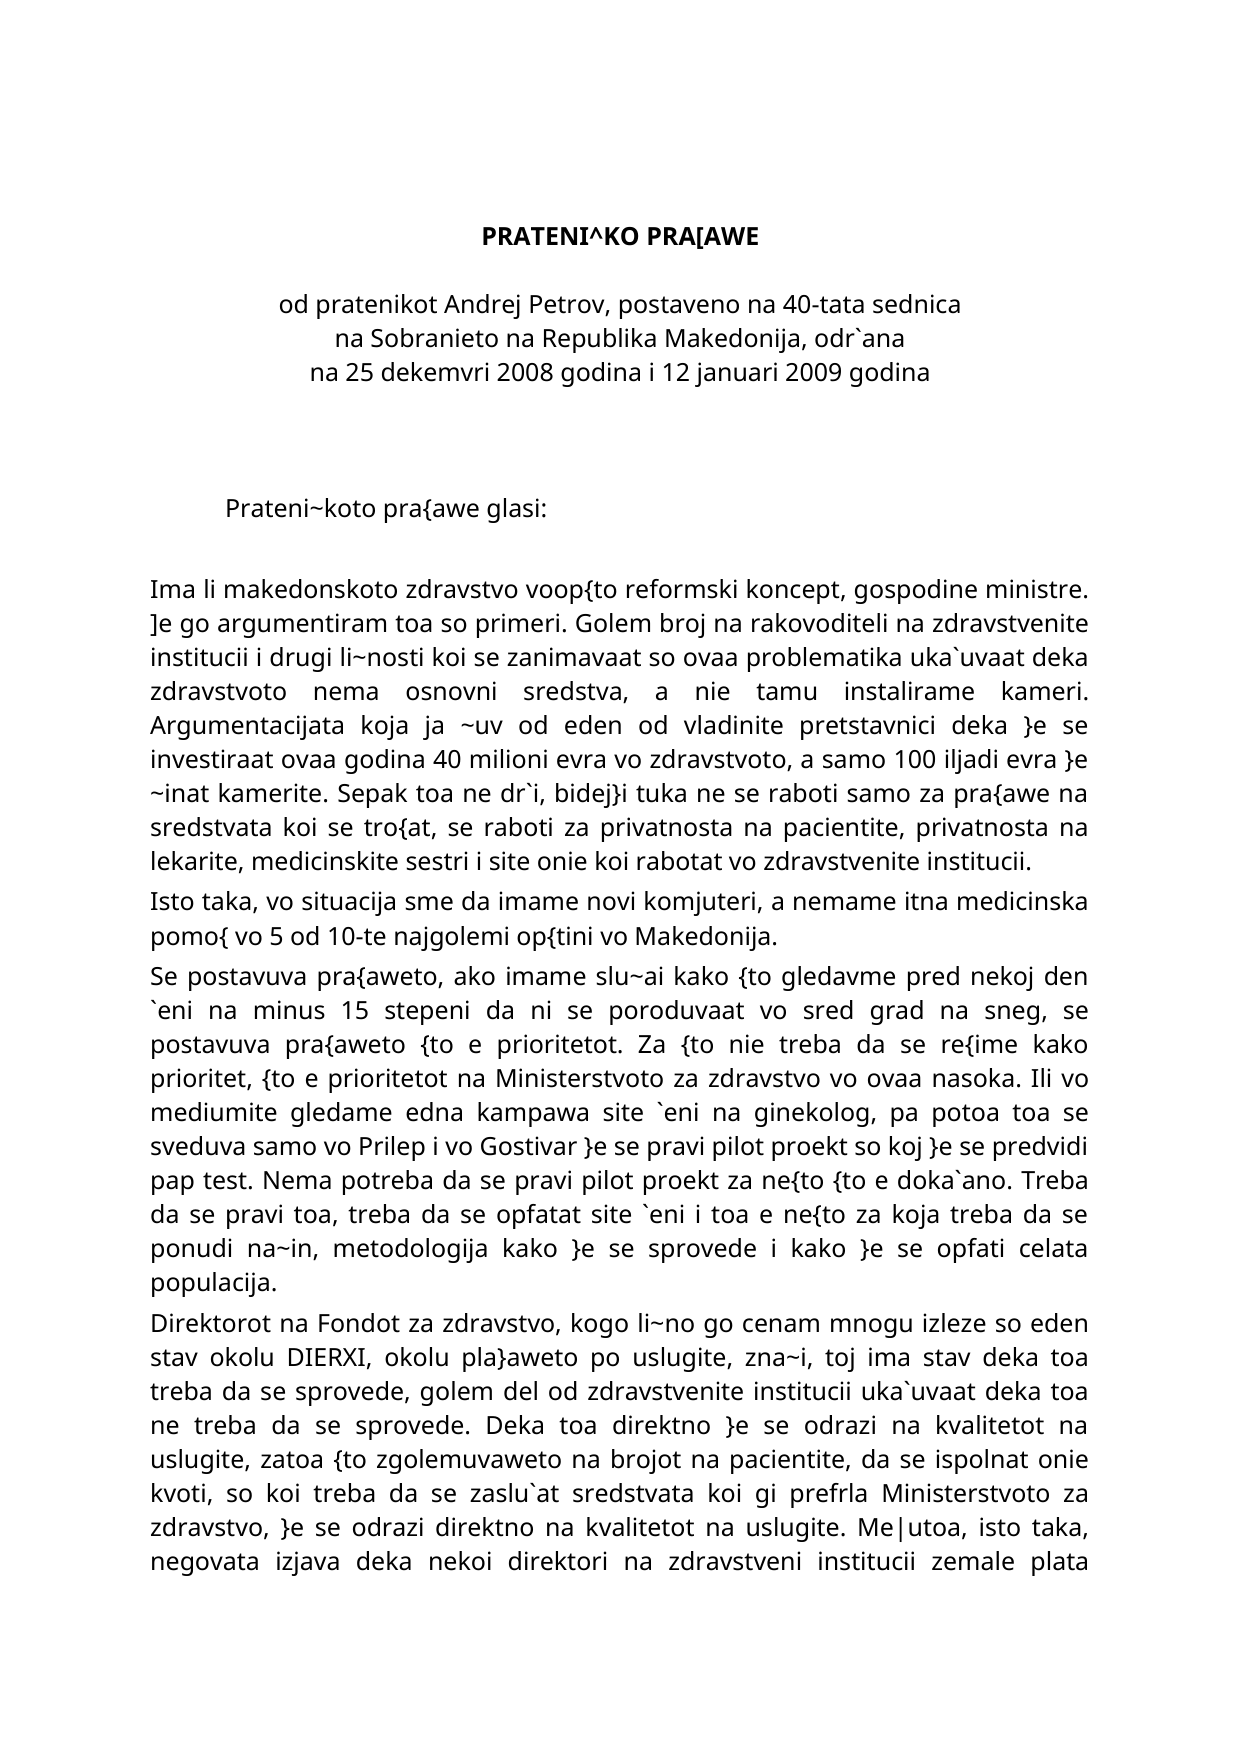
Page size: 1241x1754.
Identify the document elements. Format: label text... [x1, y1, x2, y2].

text od pratenikot Andrej Petrov, postaveno na 40-tata sednica [150, 286, 1090, 320]
text Isto taka, vo situacija sme da imame novi komjuteri, a nemame itna medicinska pomo{ vo 5 od 10-te najgolemi op{tini vo Makedonija. [150, 884, 1090, 952]
text Ima li makedonskoto zdravstvo voop{to reformski koncept, gospodine ministre. ]e go argumentiram toa so primeri. Golem broj na rakovoditeli na zdravstvenite institucii i drugi li~nosti koi se zanimavaat so ovaa problematika uka`uvaat deka zdravstvoto nema osnovni sredstva, a nie tamu instalirame kameri. Argumentacijata koja ja ~uv od eden od vladinite pretstavnici deka }e se investiraat ovaa godina 40 milioni evra vo zdravstvoto, a samo 100 iljadi evra }e ~inat kamerite. Sepak toa ne dr`i, bidej}i tuka ne se raboti samo za pra{awe na sredstvata koi se tro{at, se raboti za privatnosta na pacientite, privatnosta na lekarite, medicinskite sestri i site onie koi rabotat vo zdravstvenite institucii. [150, 571, 1090, 878]
text PRATENI^KO PRA[AWE [150, 218, 1090, 252]
text na Sobranieto na Republika Makedonija, odr`ana [150, 320, 1090, 354]
text na 25 dekemvri 2008 godina i 12 januari 2009 godina [150, 354, 1090, 388]
text Prateni~koto pra{awe glasi: [150, 491, 1090, 525]
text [150, 1305, 1090, 1578]
text Se postavuva pra{aweto, ako imame slu~ai kako {to gledavme pred nekoj den `eni na minus 15 stepeni da ni se poroduvaat vo sred grad na sneg, se postavuva pra{aweto {to e prioritetot. Za {to nie treba da se re{ime kako prioritet, {to e prioritetot na Ministerstvoto za zdravstvo vo ovaa nasoka. Ili vo mediumite gledame edna kampawa site `eni na ginekolog, pa potoa toa se sveduva samo vo Prilep i vo Gostivar }e se pravi pilot proekt so koj }e se predvidi pap test. Nema potreba da se pravi pilot proekt za ne{to {to e doka`ano. Treba da se pravi toa, treba da se opfatat site `eni i toa e ne{to za koja treba da se ponudi na~in, metodologija kako }e se sprovede i kako }e se opfati celata populacija. [150, 958, 1090, 1299]
